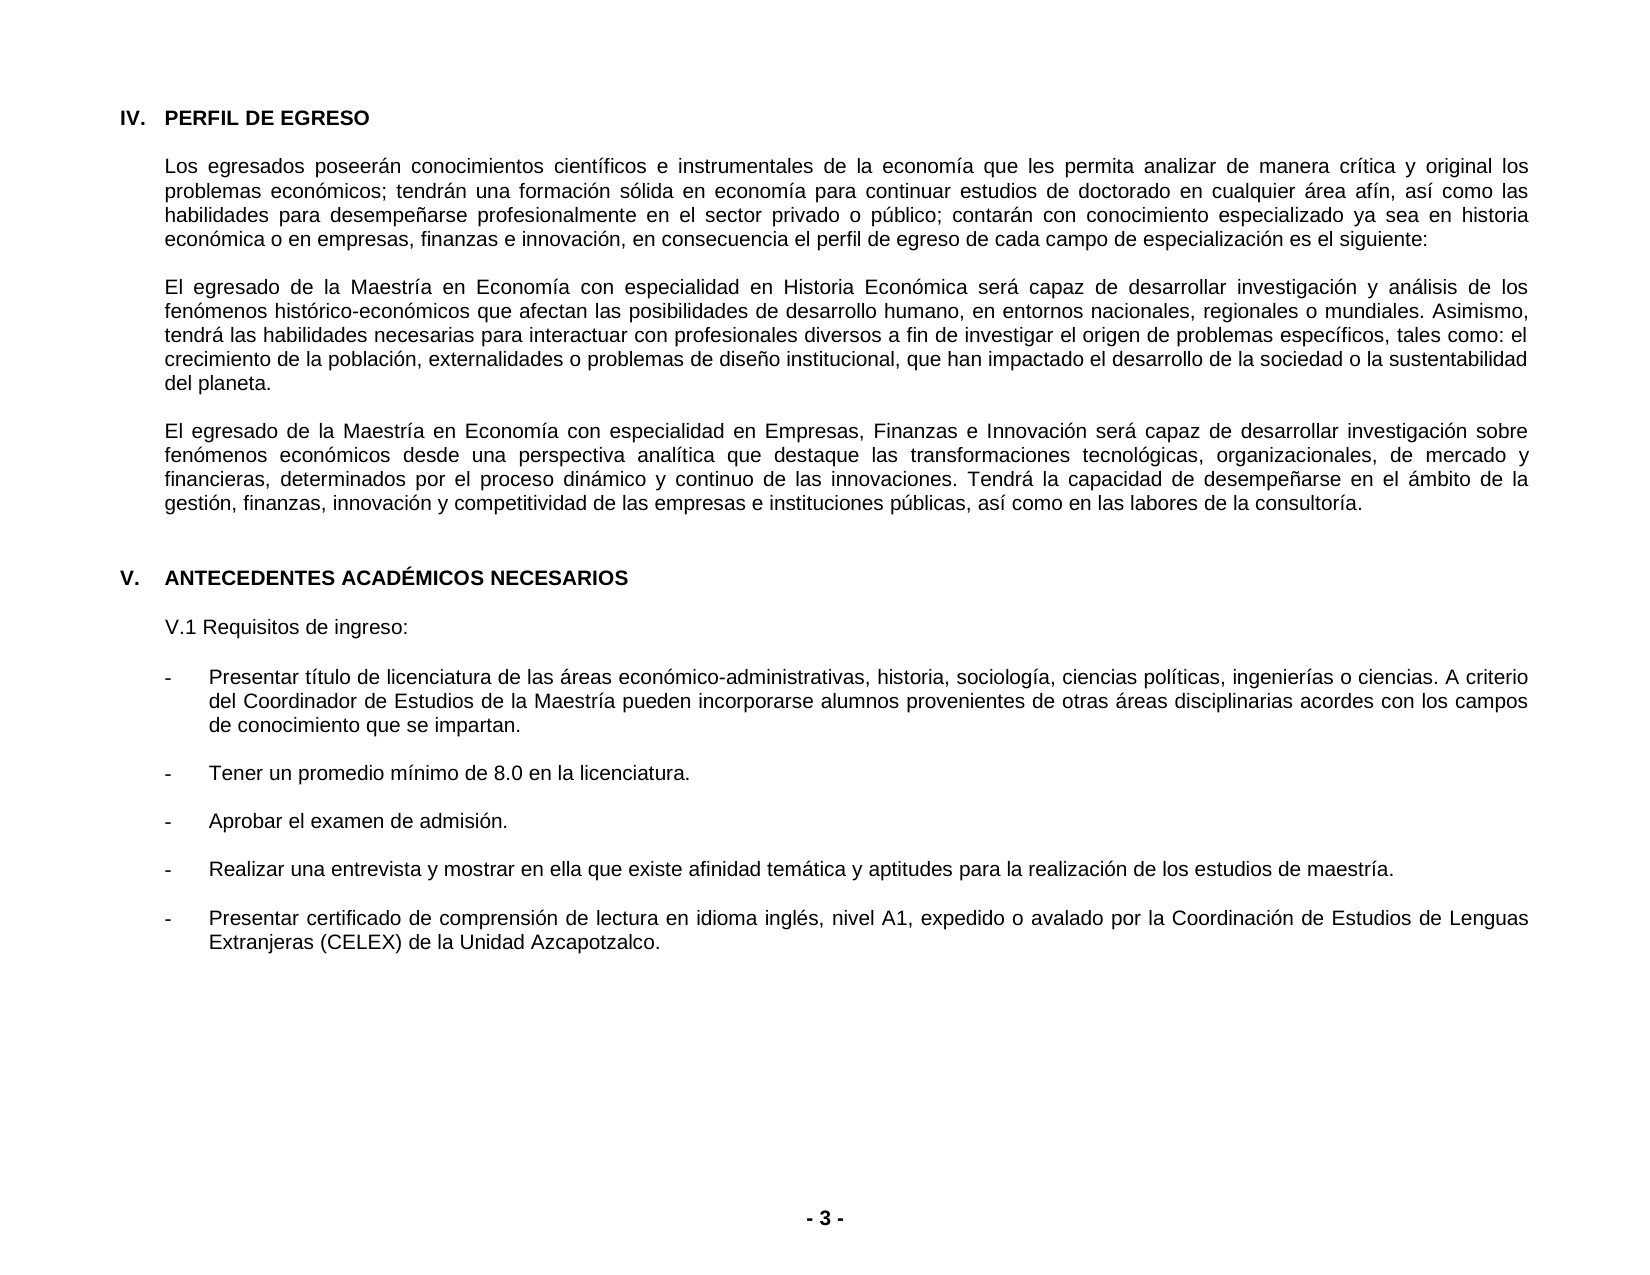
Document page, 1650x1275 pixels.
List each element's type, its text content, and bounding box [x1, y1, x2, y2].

list Aprobar el examen de admisión. [164, 809, 1530, 833]
list ANTECEDENTES ACADÉMICOS NECESARIOS [120, 565, 1530, 589]
text El egresado de la Maestría en Economía con especialidad en Empresas, Finanzas e Innovación será capaz de desarrollar investigación sobre fenómenos económicos desde una perspectiva analítica que destaque las transformaciones tecnológicas, organizacionales, de mercado y financieras, determinados por el proceso dinámico y continuo de las innovaciones. Tendrá la capacidad de desempeñarse en el ámbito de la gestión, finanzas, innovación y competitividad de las empresas e instituciones públicas, así como en las labores de la consultoría. [164, 419, 1530, 515]
text El egresado de la Maestría en Economía con especialidad en Historia Económica será capaz de desarrollar investigación y análisis de los fenómenos histórico-económicos que afectan las posibilidades de desarrollo humano, en entornos nacionales, regionales o mundiales. Asimismo, tendrá las habilidades necesarias para interactuar con profesionales diversos a fin de investigar el origen de problemas específicos, tales como: el crecimiento de la población, externalidades o problemas de diseño institucional, que han impactado el desarrollo de la sociedad o la sustentabilidad del planeta. [164, 275, 1530, 395]
list Presentar certificado de comprensión de lectura en idioma inglés, nivel A1, expedido o avalado por la Coordinación de Estudios de Lenguas Extranjeras (CELEX) de la Unidad Azcapotzalco. [164, 906, 1530, 954]
list Tener un promedio mínimo de 8.0 en la licenciatura. [164, 761, 1530, 785]
list Realizar una entrevista y mostrar en ella que existe afinidad temática y aptitudes para la realización de los estudios de maestría. [164, 857, 1530, 881]
text V.1 Requisitos de ingreso: [165, 614, 1530, 639]
text Los egresados poseerán conocimientos científicos e instrumentales de la economía que les permita analizar de manera crítica y original los problemas económicos; tendrán una formación sólida en economía para continuar estudios de doctorado en cualquier área afín, así como las habilidades para desempeñarse profesionalmente en el sector privado o público; contarán con conocimiento especializado ya sea en historia económica o en empresas, finanzas e innovación, en consecuencia el perfil de egreso de cada campo de especialización es el siguiente: [164, 154, 1530, 251]
list PERFIL DE EGRESO [120, 106, 1530, 130]
list Presentar título de licenciatura de las áreas económico-administrativas, historia, sociología, ciencias políticas, ingenierías o ciencias. A criterio del Coordinador de Estudios de la Maestría pueden incorporarse alumnos provenientes de otras áreas disciplinarias acordes con los campos de conocimiento que se impartan. [164, 664, 1530, 737]
